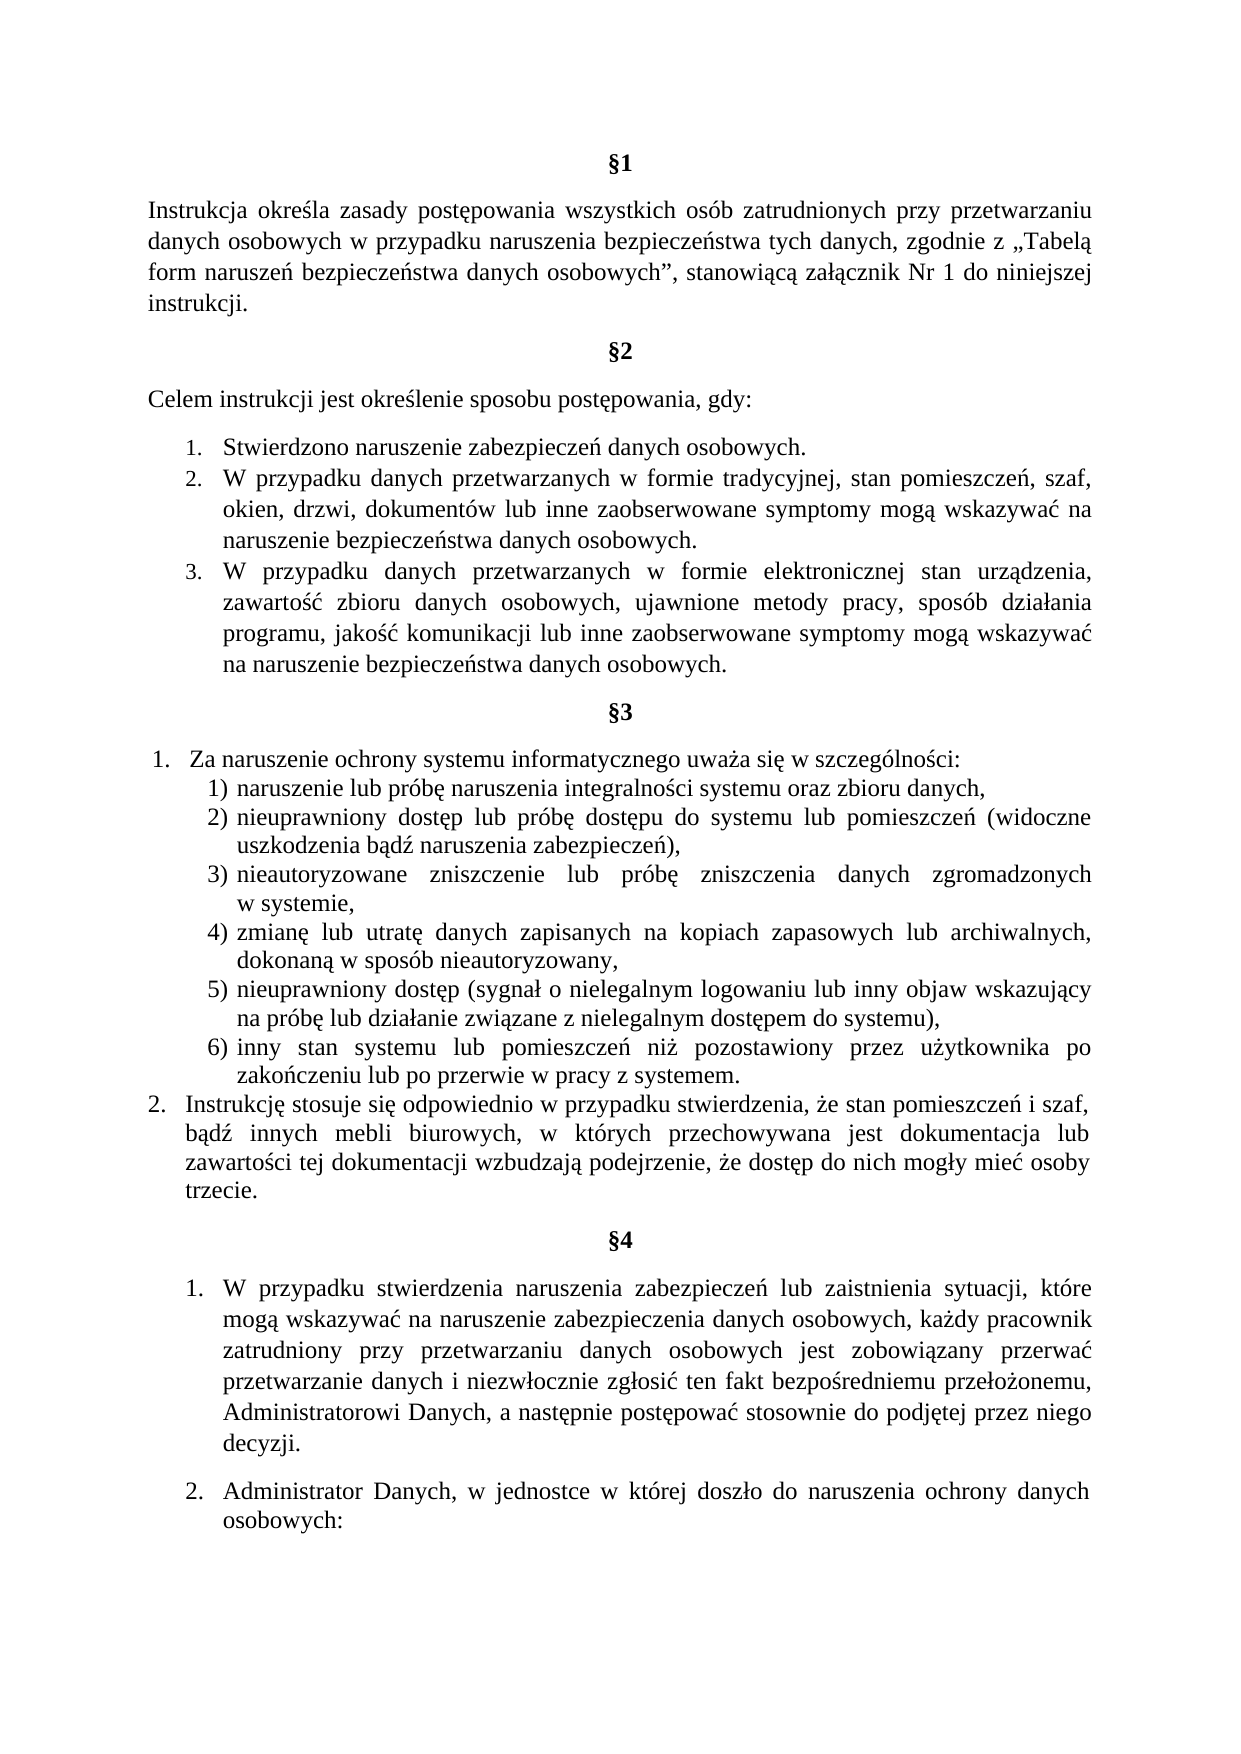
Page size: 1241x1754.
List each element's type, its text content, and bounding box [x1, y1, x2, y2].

text §1 [148, 148, 1093, 176]
list zmianę lub utratę danych zapisanych na kopiach zapasowych lub archiwalnych, dokonaną w sposób nieautoryzowany, [207, 917, 1093, 974]
list W przypadku stwierdzenia naruszenia zabezpieczeń lub zaistnienia sytuacji, które mogą wskazywać na naruszenie zabezpieczenia danych osobowych, każdy pracownik zatrudniony przy przetwarzaniu danych osobowych jest zobowiązany przerwać przetwarzanie danych i niezwłocznie zgłosić ten fakt bezpośredniemu przełożonemu, Administratorowi Danych, a następnie postępować stosownie do podjętej przez niego decyzji. [185, 1273, 1093, 1457]
list W przypadku danych przetwarzanych w formie tradycyjnej, stan pomieszczeń, szaf, okien, drzwi, dokumentów lub inne zaobserwowane symptomy mogą wskazywać na naruszenie bezpieczeństwa danych osobowych. [185, 463, 1093, 553]
text §2 [148, 336, 1093, 365]
list Administrator Danych, w jednostce w której doszło do naruszenia ochrony danych osobowych: [185, 1476, 1091, 1534]
list nieautoryzowane zniszczenie lub próbę zniszczenia danych zgromadzonych w systemie, [207, 859, 1093, 917]
list inny stan systemu lub pomieszczeń niż pozostawiony przez użytkownika po zakończeniu lub po przerwie w pracy z systemem. [207, 1032, 1093, 1089]
list nieuprawniony dostęp (sygnał o nielegalnym logowaniu lub inny objaw wskazujący na próbę lub działanie związane z nielegalnym dostępem do systemu), [207, 974, 1093, 1032]
text §4 [148, 1226, 1093, 1254]
list Za naruszenie ochrony systemu informatycznego uważa się w szczególności: [152, 744, 1093, 773]
list nieuprawniony dostęp lub próbę dostępu do systemu lub pomieszczeń (widoczne uszkodzenia bądź naruszenia zabezpieczeń), [207, 802, 1093, 859]
text Instrukcja określa zasady postępowania wszystkich osób zatrudnionych przy przetwarzaniu danych osobowych w przypadku naruszenia bezpieczeństwa tych danych, zgodnie z „Tabelą form naruszeń bezpieczeństwa danych osobowych”, stanowiącą załącznik Nr 1 do niniejszej instrukcji. [148, 195, 1093, 317]
list naruszenie lub próbę naruszenia integralności systemu oraz zbioru danych, [207, 773, 1093, 802]
list Stwierdzono naruszenie zabezpieczeń danych osobowych. [185, 432, 1093, 460]
list Instrukcję stosuje się odpowiednio w przypadku stwierdzenia, że stan pomieszczeń i szaf, bądź innych mebli biurowych, w których przechowywana jest dokumentacja lub zawartości tej dokumentacji wzbudzają podejrzenie, że dostęp do nich mogły mieć osoby trzecie. [148, 1089, 1091, 1204]
text Celem instrukcji jest określenie sposobu postępowania, gdy: [148, 384, 1093, 413]
list W przypadku danych przetwarzanych w formie elektronicznej stan urządzenia, zawartość zbioru danych osobowych, ujawnione metody pracy, sposób działania programu, jakość komunikacji lub inne zaobserwowane symptomy mogą wskazywać na naruszenie bezpieczeństwa danych osobowych. [185, 556, 1093, 678]
text §3 [148, 697, 1093, 725]
